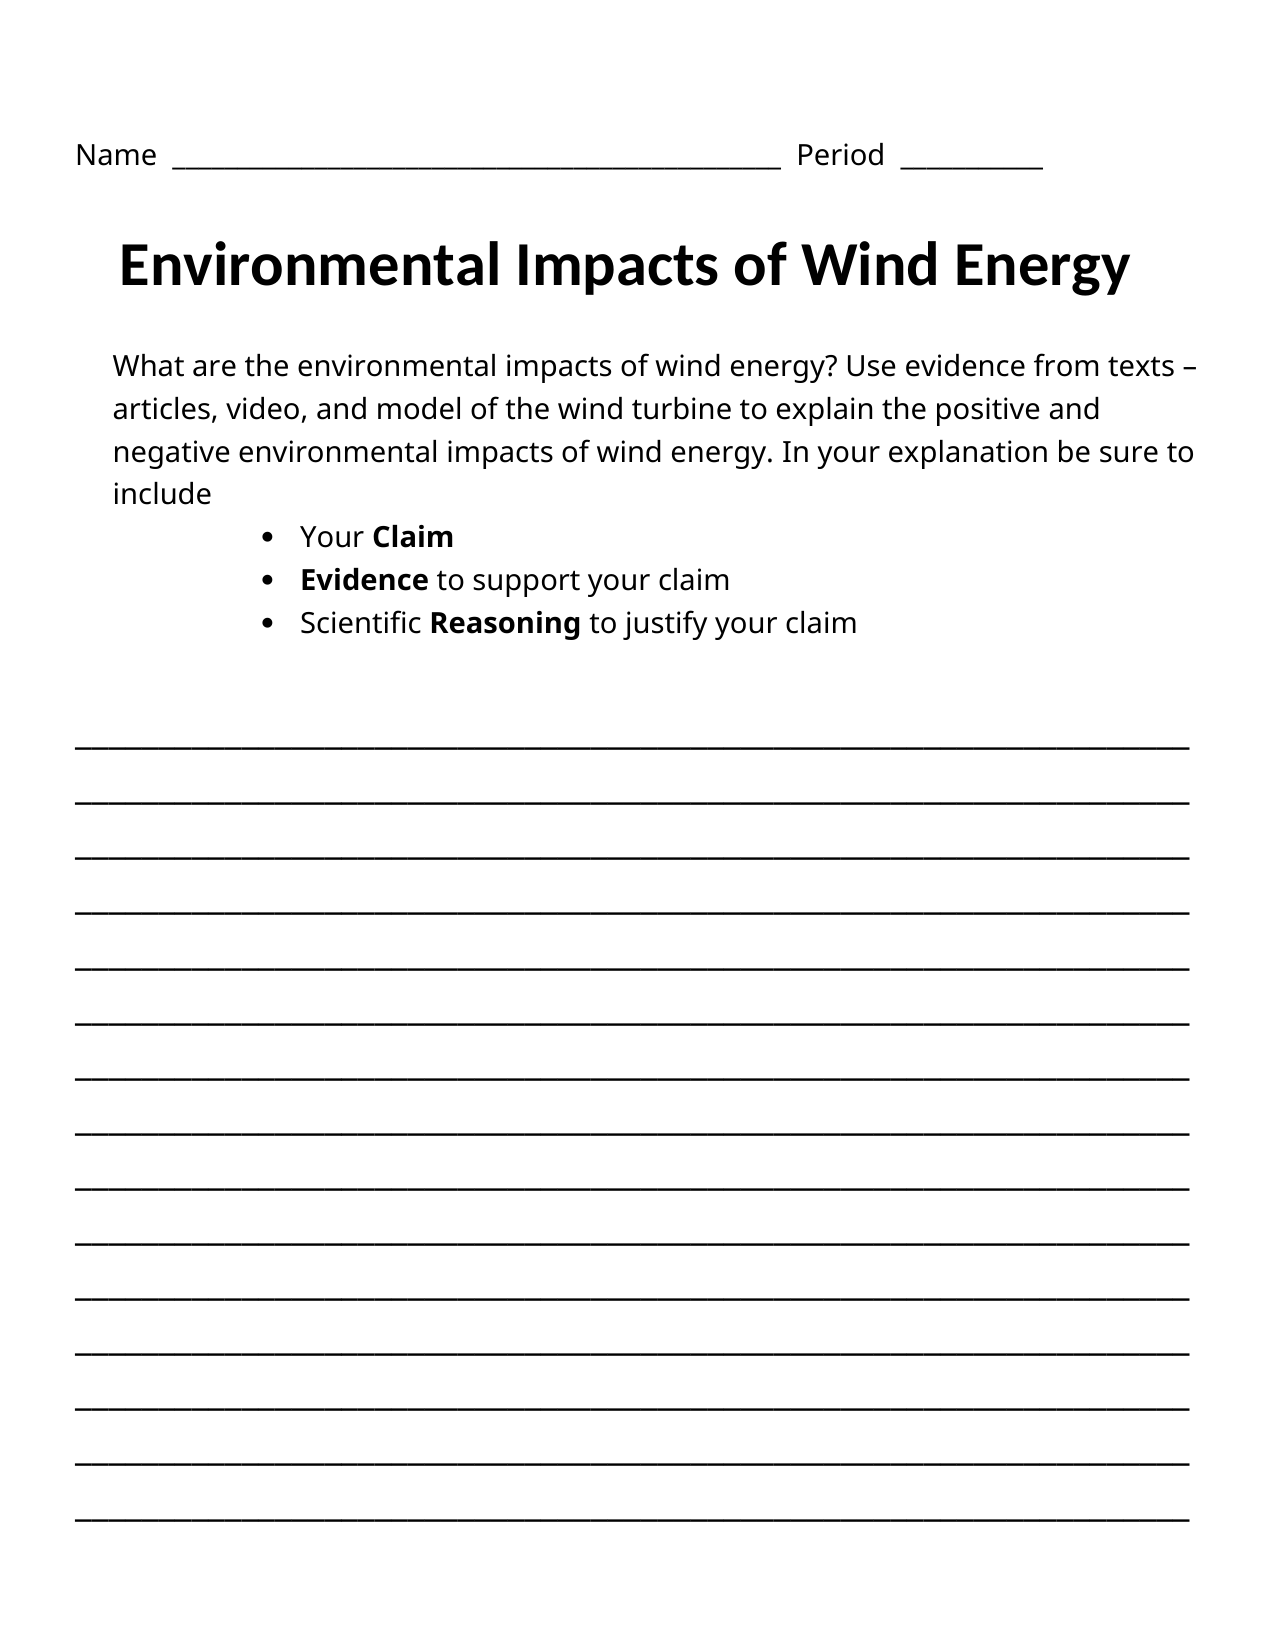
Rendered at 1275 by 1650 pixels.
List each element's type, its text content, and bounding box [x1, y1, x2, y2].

text What are the environmental impacts of wind energy? Use evidence from texts – articles, video, and model of the wind turbine to explain the positive and negative environmental impacts of wind energy. In your explanation be sure to include [112, 345, 1200, 513]
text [75, 704, 1200, 1527]
list Your Claim [262, 516, 1200, 556]
list Evidence to support your claim [262, 559, 1200, 599]
text Name _______________________________________________ Period ___________ [75, 134, 1200, 174]
list Scientific Reasoning to justify your claim [262, 602, 1200, 642]
